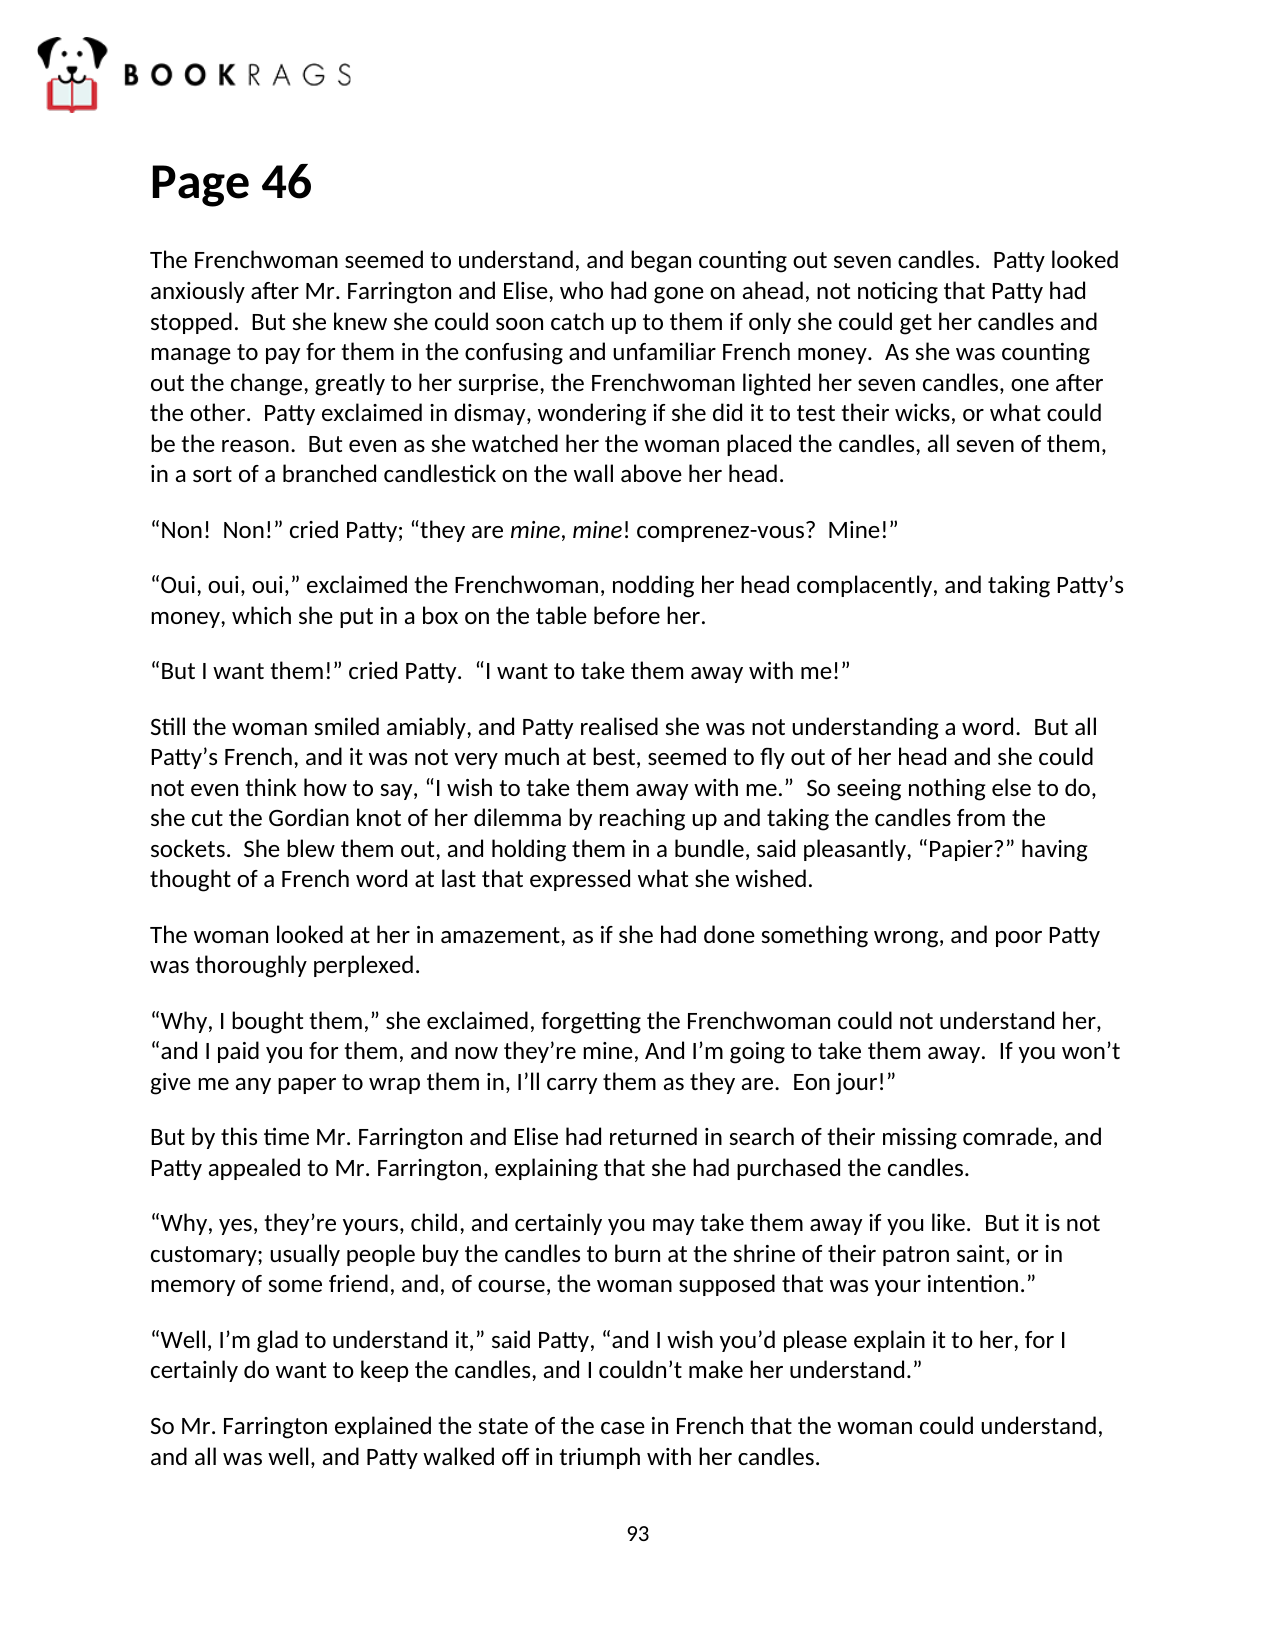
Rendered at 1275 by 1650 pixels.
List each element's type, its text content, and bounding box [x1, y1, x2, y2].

text But by this time Mr. Farrington and Elise had returned in search of their missing comrade, and Patty appealed to Mr. Farrington, explaining that she had purchased the candles. [150, 1122, 1125, 1183]
text Still the woman smiled amiably, and Patty realised she was not understanding a word. But all Patty’s French, and it was not very much at best, seemed to fly out of her head and she could not even think how to say, “I wish to take them away with me.” So seeing nothing else to do, she cut the Gordian knot of her dilemma by reaching up and taking the candles from the sockets. She blew them out, and holding them in a bundle, said pleasantly, “Papier?” having thought of a French word at last that expressed what she wished. [150, 711, 1125, 894]
text “Non! Non!” cried Patty; “they are mine, mine! comprenez-vous? Mine!” [150, 514, 1125, 544]
text The woman looked at her in amazement, as if she had done something wrong, and poor Patty was thoroughly perplexed. [150, 919, 1125, 980]
text Page 46 [150, 150, 1125, 211]
picture [37, 37, 351, 113]
text “Why, yes, they’re yours, child, and certainly you may take them away if you like. But it is not customary; usually people buy the candles to burn at the shrine of their patron saint, or in memory of some friend, and, of course, the woman supposed that was your intention.” [150, 1208, 1125, 1299]
text So Mr. Farrington explained the state of the case in French that the woman could understand, and all was well, and Patty walked off in triumph with her candles. [150, 1410, 1125, 1471]
text “Why, I bought them,” she exclaimed, forgetting the Frenchwoman could not understand her, “and I paid you for them, and now they’re mine, And I’m going to take them away. If you won’t give me any paper to wrap them in, I’ll carry them as they are. Eon jour!” [150, 1005, 1125, 1097]
text “Well, I’m glad to understand it,” said Patty, “and I wish you’d please explain it to her, for I certainly do want to keep the candles, and I couldn’t make her understand.” [150, 1324, 1125, 1385]
text “Oui, oui, oui,” exclaimed the Frenchwoman, nodding her head complacently, and taking Patty’s money, which she put in a box on the table before her. [150, 569, 1125, 630]
text The Frenchwoman seemed to understand, and began counting out seven candles. Patty looked anxiously after Mr. Farrington and Elise, who had gone on ahead, not noticing that Patty had stopped. But she knew she could soon catch up to them if only she could get her candles and manage to pay for them in the confusing and unfamiliar French money. As she was counting out the change, greatly to her surprise, the Frenchwoman lighted her seven candles, one after the other. Patty exclaimed in dismay, wondering if she did it to test their wicks, or what could be the reason. But even as she watched her the woman placed the candles, all seven of them, in a sort of a branched candlestick on the wall above her head. [150, 244, 1125, 489]
text “But I want them!” cried Patty. “I want to take them away with me!” [150, 655, 1125, 686]
